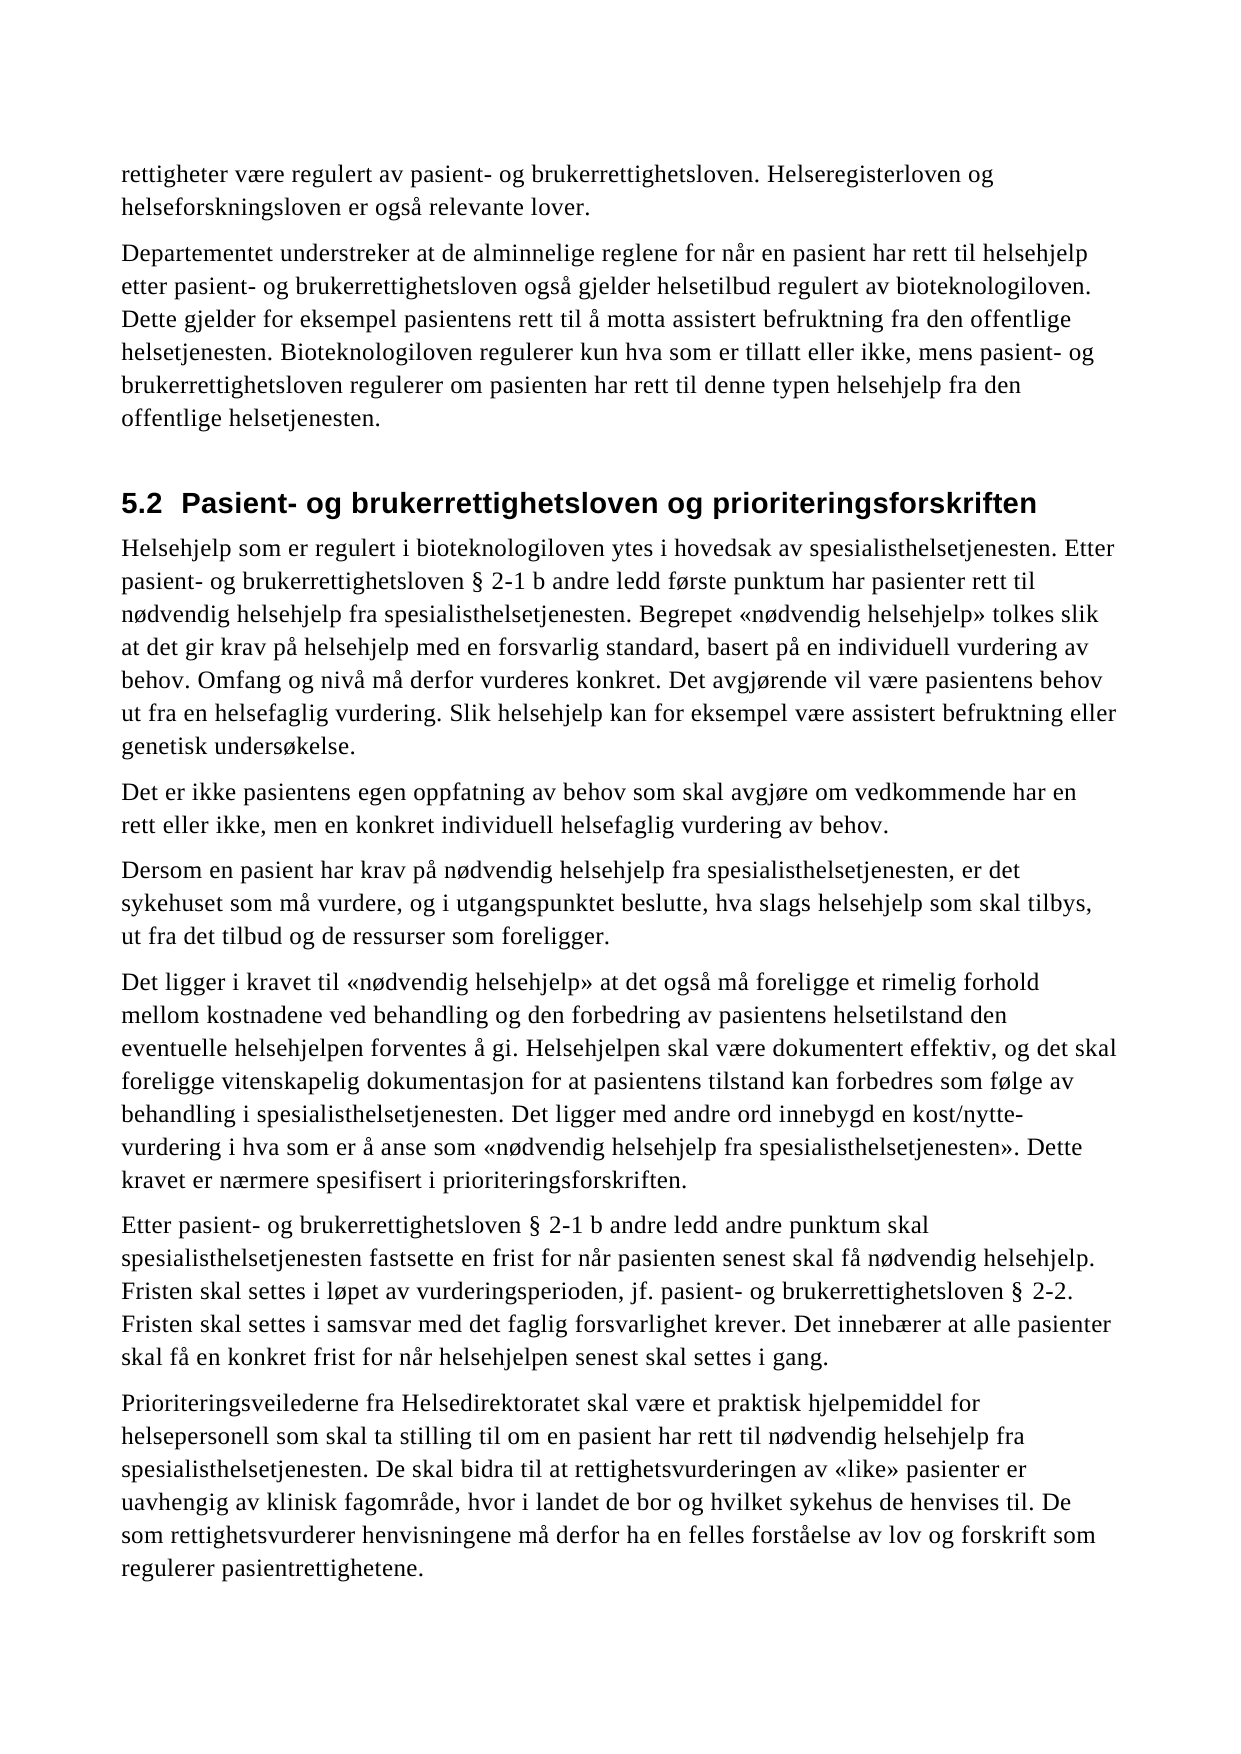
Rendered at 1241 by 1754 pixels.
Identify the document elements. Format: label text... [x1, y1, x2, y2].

subtitle Pasient- og brukerrettighetsloven og prioriteringsforskriften [121, 486, 1119, 520]
text Prioriteringsveilederne fra Helsedirektoratet skal være et praktisk hjelpemiddel for helsepersonell som skal ta stilling til om en pasient har rett til nødvendig helsehjelp fra spesialisthelsetjenesten. De skal bidra til at rettighetsvurderingen av «like» pasienter er uavhengig av klinisk fagområde, hvor i landet de bor og hvilket sykehus de henvises til. De som rettighetsvurderer henvisningene må derfor ha en felles forståelse av lov og forskrift som regulerer pasientrettighetene. [121, 1388, 1119, 1582]
text Helsehjelp som er regulert i bioteknologiloven ytes i hovedsak av spesialisthelsetjenesten. Etter pasient- og brukerrettighetsloven § 2-1 b andre ledd første punktum har pasienter rett til nødvendig helsehjelp fra spesialisthelsetjenesten. Begrepet «nødvendig helsehjelp» tolkes slik at det gir krav på helsehjelp med en forsvarlig standard, basert på en individuell vurdering av behov. Omfang og nivå må derfor vurderes konkret. Det avgjørende vil være pasientens behov ut fra en helsefaglig vurdering. Slik helsehjelp kan for eksempel være assistert befruktning eller genetisk undersøkelse. [121, 533, 1119, 760]
text Dersom en pasient har krav på nødvendig helsehjelp fra spesialisthelsetjenesten, er det sykehuset som må vurdere, og i utgangspunktet beslutte, hva slags helsehjelp som skal tilbys, ut fra det tilbud og de ressurser som foreligger. [121, 855, 1119, 950]
text Etter pasient- og brukerrettighetsloven § 2-1 b andre ledd andre punktum skal spesialisthelsetjenesten fastsette en frist for når pasienten senest skal få nødvendig helsehjelp. Fristen skal settes i løpet av vurderingsperioden, jf. pasient- og brukerrettighetsloven § 2-2. Fristen skal settes i samsvar med det faglig forsvarlighet krever. Det innebærer at alle pasienter skal få en konkret frist for når helsehjelpen senest skal settes i gang. [121, 1210, 1119, 1371]
text Det er ikke pasientens egen oppfatning av behov som skal avgjøre om vedkommende har en rett eller ikke, men en konkret individuell helsefaglig vurdering av behov. [121, 777, 1119, 838]
text Det ligger i kravet til «nødvendig helsehjelp» at det også må foreligge et rimelig forhold mellom kostnadene ved behandling og den forbedring av pasientens helsetilstand den eventuelle helsehjelpen forventes å gi. Helsehjelpen skal være dokumentert effektiv, og det skal foreligge vitenskapelig dokumentasjon for at pasientens tilstand kan forbedres som følge av behandling i spesialisthelsetjenesten. Det ligger med andre ord innebygd en kost/nytte-vurdering i hva som er å anse som «nødvendig helsehjelp fra spesialisthelsetjenesten». Dette kravet er nærmere spesifisert i prioriteringsforskriften. [121, 967, 1119, 1194]
text Departementet understreker at de alminnelige reglene for når en pasient har rett til helsehjelp etter pasient- og brukerrettighetsloven også gjelder helsetilbud regulert av bioteknologiloven. Dette gjelder for eksempel pasientens rett til å motta assistert befruktning fra den offentlige helsetjenesten. Bioteknologiloven regulerer kun hva som er tillatt eller ikke, mens pasient- og brukerrettighetsloven regulerer om pasienten har rett til denne typen helsehjelp fra den offentlige helsetjenesten. [121, 238, 1119, 432]
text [121, 159, 1119, 221]
